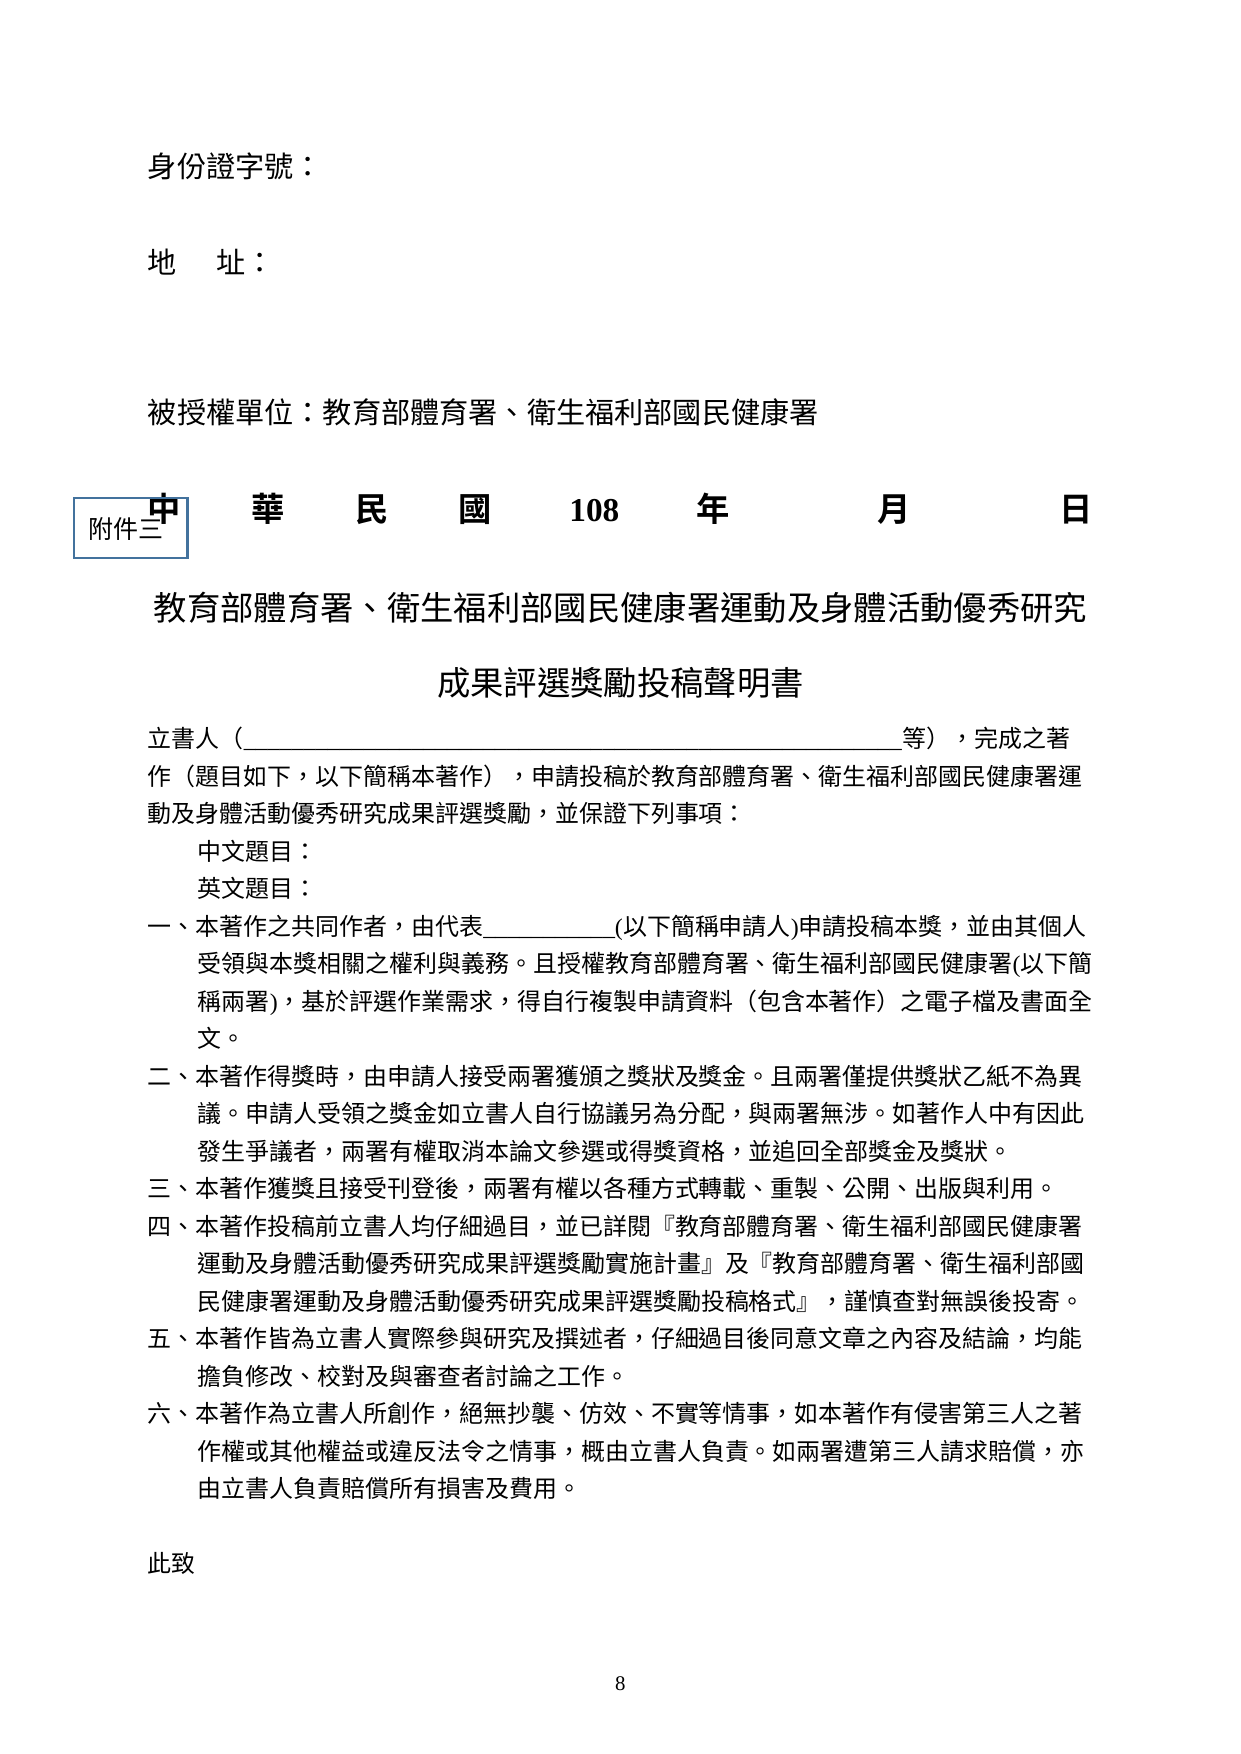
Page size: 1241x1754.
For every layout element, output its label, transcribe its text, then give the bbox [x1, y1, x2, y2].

text 一、本著作之共同作者，由代表___________(以下簡稱申請人)申請投稿本獎，並由其個人受領與本獎相關之權利與義務。且授權教育部體育署、衛生福利部國民健康署(以下簡稱兩署)，基於評選作業需求，得自行複製申請資料（包含本著作）之電子檔及書面全文。 [148, 906, 1092, 1056]
text 英文題目： [198, 869, 1092, 906]
text 二、本著作得獎時，由申請人接受兩署獲頒之獎狀及獎金。且兩署僅提供獎狀乙紙不為異議。申請人受領之獎金如立書人自行協議另為分配，與兩署無涉。如著作人中有因此發生爭議者，兩署有權取消本論文參選或得獎資格，並追回全部獎金及獎狀。 [148, 1056, 1092, 1169]
text 教育部體育署、衛生福利部國民健康署運動及身體活動優秀研究成果評選獎勵投稿聲明書 [148, 569, 1092, 719]
text 五、本著作皆為立書人實際參與研究及撰述者，仔細過目後同意文章之內容及結論，均能擔負修改、校對及與審查者討論之工作。 [148, 1319, 1092, 1394]
text 此致 [148, 1544, 1092, 1581]
text 被授權單位：教育部體育署、衛生福利部國民健康署 [148, 373, 1092, 448]
text 六、本著作為立書人所創作，絕無抄襲、仿效、不實等情事，如本著作有侵害第三人之著作權或其他權益或違反法令之情事，概由立書人負責。如兩署遭第三人請求賠償，亦由立書人負責賠償所有損害及費用。 [148, 1394, 1092, 1506]
text 四、本著作投稿前立書人均仔細過目，並已詳閱『教育部體育署、衛生福利部國民健康署運動及身體活動優秀研究成果評選獎勵實施計畫』及『教育部體育署、衛生福利部國民健康署運動及身體活動優秀研究成果評選獎勵投稿格式』，謹慎查對無誤後投寄。 [148, 1206, 1092, 1319]
text 中華民國108年 月 日 [148, 470, 1092, 545]
text 地 址： [148, 223, 1092, 298]
text 中文題目： [198, 831, 1092, 869]
text 立書人（_______________________________________________________等），完成之著作（題目如下，以下簡稱本著作），申請投稿於教育部體育署、衛生福利部國民健康署運動及身體活動優秀研究成果評選獎勵，並保證下列事項： [148, 719, 1092, 831]
text 三、本著作獲獎且接受刊登後，兩署有權以各種方式轉載、重製、公開、出版與利用。 [148, 1169, 1092, 1206]
text 身份證字號： [148, 127, 1092, 202]
